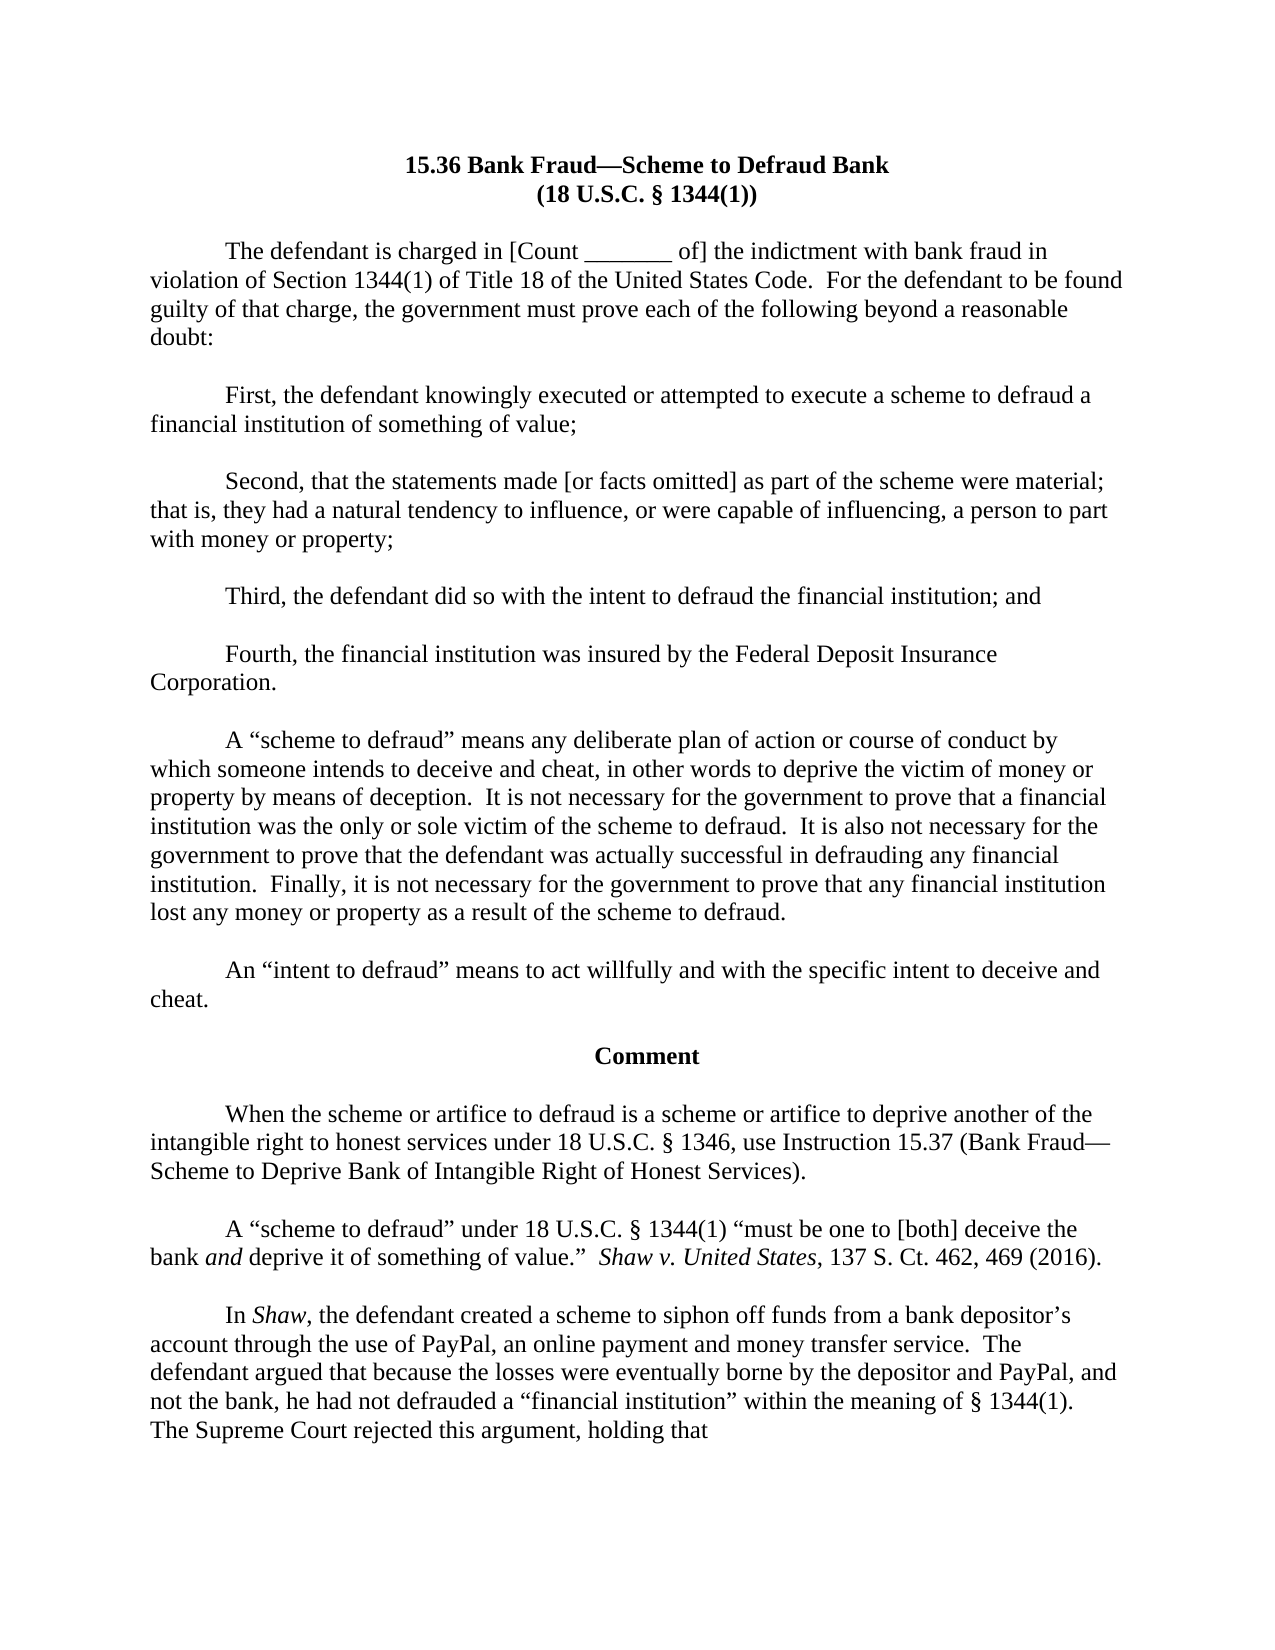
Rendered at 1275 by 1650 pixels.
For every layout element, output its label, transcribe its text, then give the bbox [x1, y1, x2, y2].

text Third, the defendant did so with the intent to defraud the financial institution; and [150, 581, 1125, 610]
text account through the use of PayPal, an online payment and money transfer service. The defendant argued that because the losses were eventually borne by the depositor and PayPal, and not the bank, he had not defrauded a “financial institution” within the meaning of § 1344(1). The Supreme Court rejected this argument, holding that [150, 1329, 1125, 1444]
text The defendant is charged in [Count _______ of] the indictment with bank fraud in violation of Section 1344(1) of Title 18 of the United States Code. For the defendant to be found guilty of that charge, the government must prove each of the following beyond a reasonable doubt: [150, 236, 1125, 351]
text An “intent to defraud” means to act willfully and with the specific intent to deceive and cheat. [150, 955, 1125, 1012]
text (18 U.S.C. § 1344(1)) [169, 179, 1125, 207]
text First, the defendant knowingly executed or attempted to execute a scheme to defraud a financial institution of something of value; [150, 380, 1125, 437]
text Fourth, the financial institution was insured by the Federal Deposit Insurance Corporation. [150, 639, 1125, 696]
text In Shaw, the defendant created a scheme to siphon off funds from a bank depositor’s [150, 1300, 1125, 1329]
text A “scheme to defraud” means any deliberate plan of action or course of conduct by which someone intends to deceive and cheat, in other words to deprive the victim of money or property by means of deception. It is not necessary for the government to prove that a financial institution was the only or sole victim of the scheme to defraud. It is also not necessary for the government to prove that the defendant was actually successful in defrauding any financial institution. Finally, it is not necessary for the government to prove that any financial institution lost any money or property as a result of the scheme to defraud. [150, 725, 1125, 926]
text Second, that the statements made [or facts omitted] as part of the scheme were material; that is, they had a natural tendency to influence, or were capable of influencing, a person to part with money or property; [150, 466, 1125, 552]
text A “scheme to defraud” under 18 U.S.C. § 1344(1) “must be one to [both] deceive the [150, 1214, 1125, 1242]
text 15.36 Bank Fraud—Scheme to Defraud Bank [169, 150, 1125, 179]
text When the scheme or artifice to defraud is a scheme or artifice to deprive another of the intangible right to honest services under 18 U.S.C. § 1346, use Instruction 15.37 (Bank Fraud—Scheme to Deprive Bank of Intangible Right of Honest Services). [150, 1099, 1125, 1185]
text bank and deprive it of something of value.” Shaw v. United States, 137 S. Ct. 462, 469 (2016). [150, 1242, 1125, 1271]
text Comment [150, 1041, 1144, 1070]
